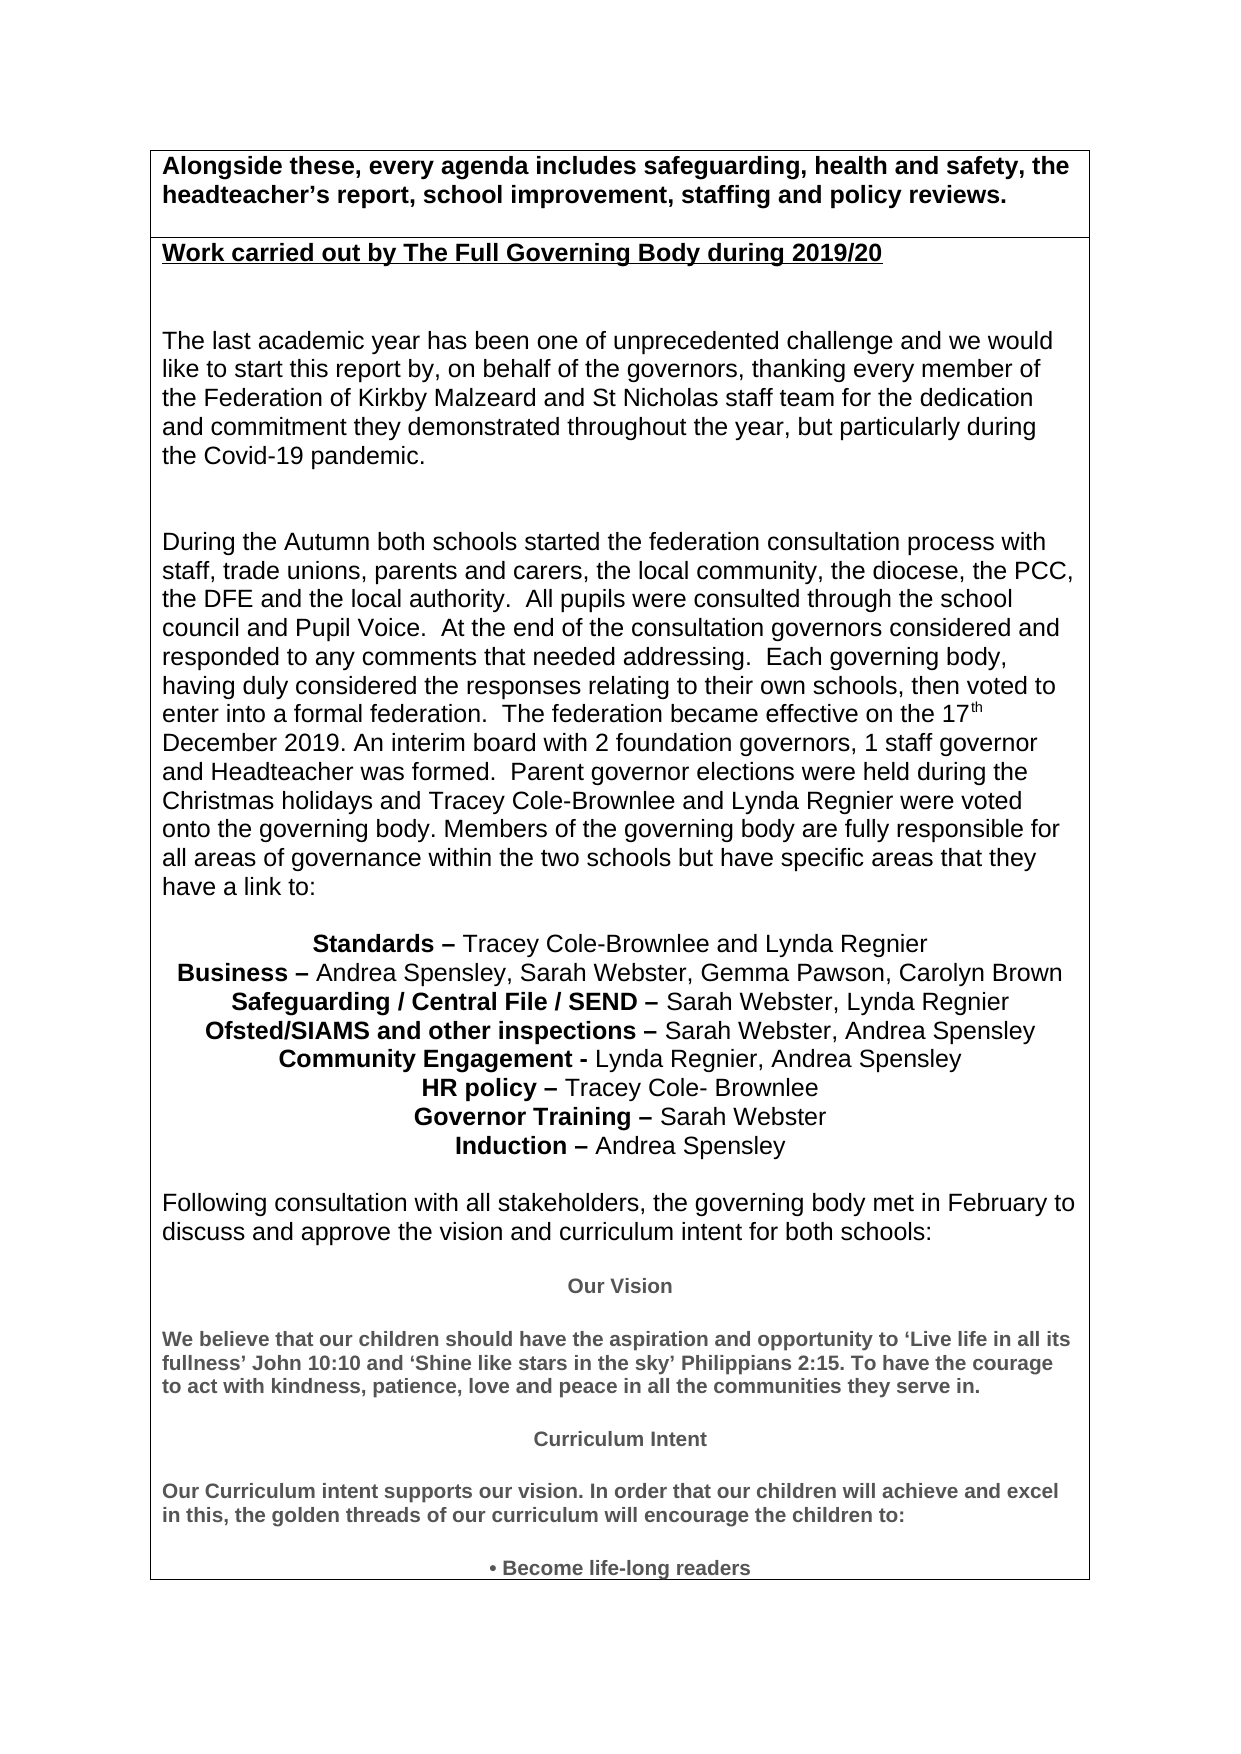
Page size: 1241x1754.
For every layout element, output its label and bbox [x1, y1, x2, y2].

table_cell [151, 151, 1089, 237]
table_cell [151, 238, 1089, 1579]
